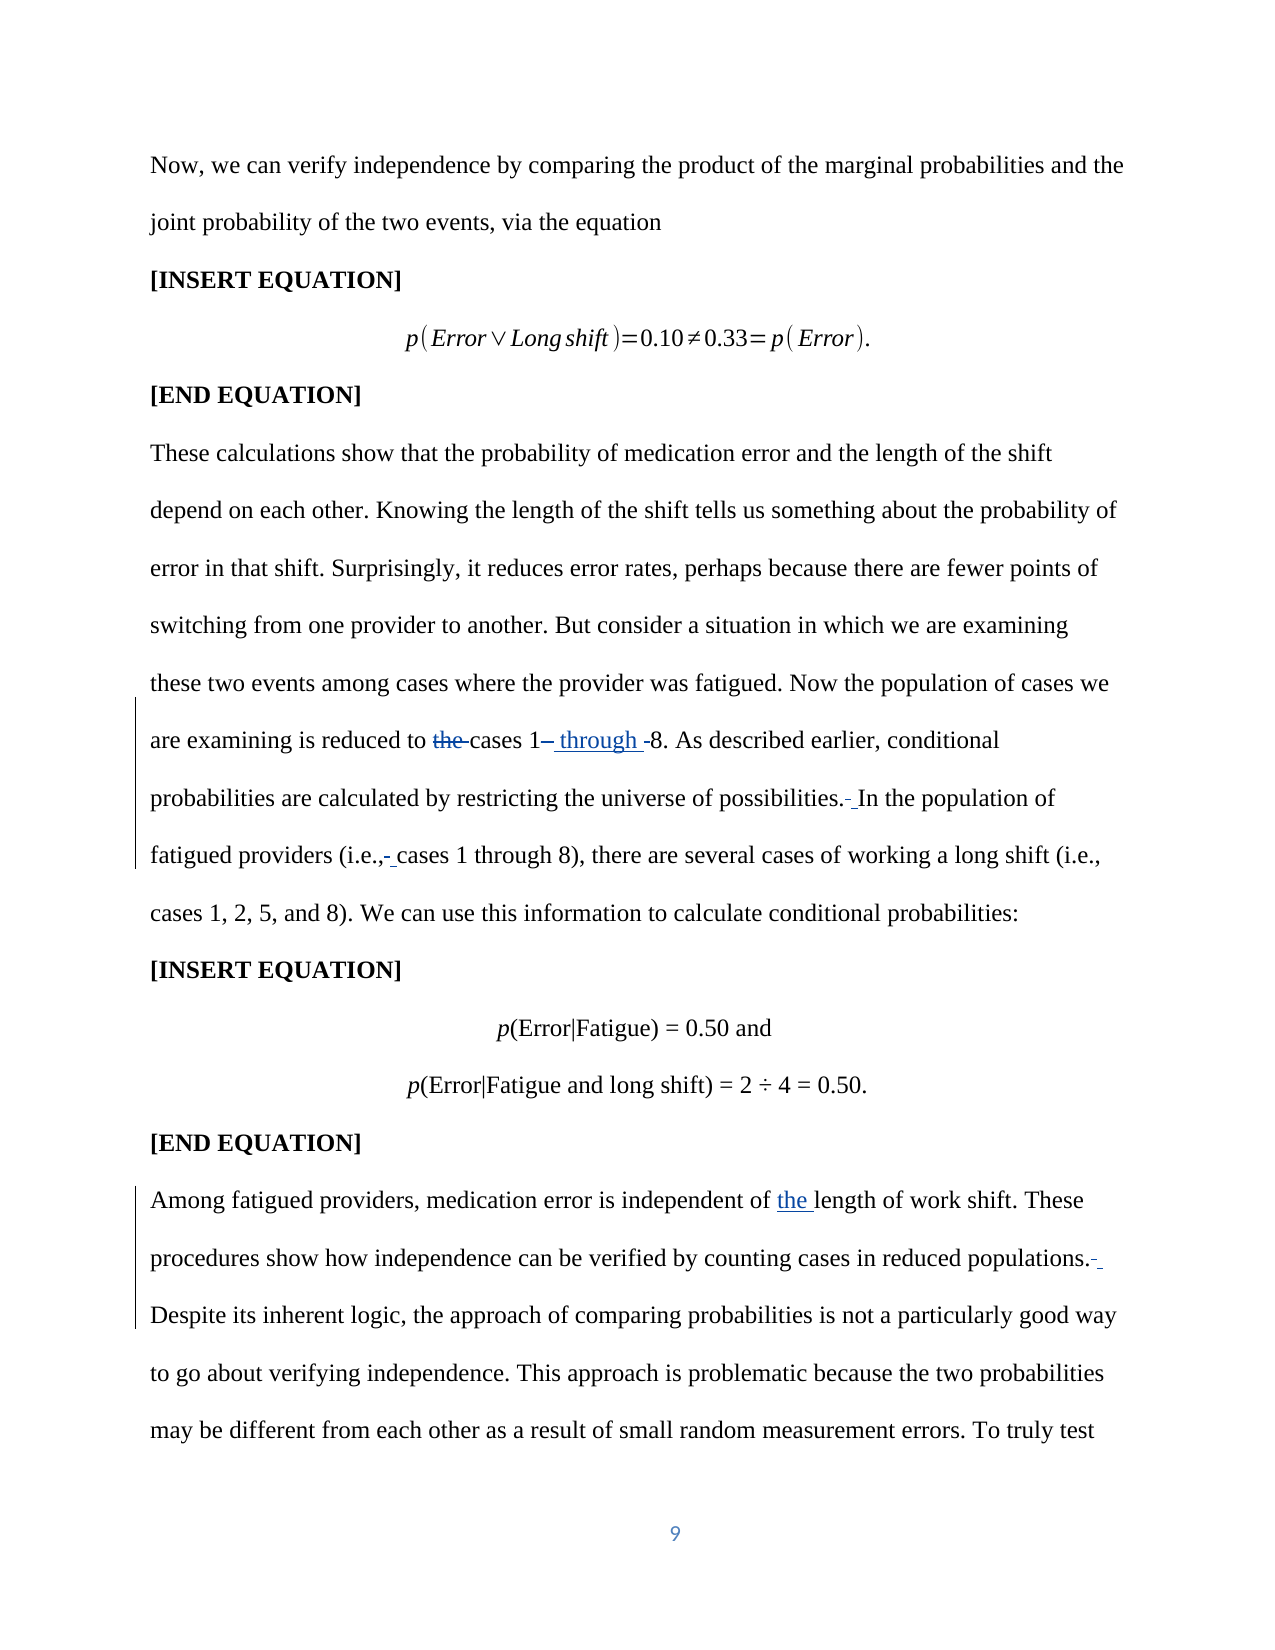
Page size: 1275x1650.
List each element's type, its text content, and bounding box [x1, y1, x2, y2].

text [END EQUATION] [150, 381, 1125, 409]
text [150, 1186, 1125, 1444]
text [INSERT EQUATION] [150, 956, 1125, 984]
text [INSERT EQUATION] [150, 265, 1125, 294]
text p(Error|Fatigue) = 0.50 and p(Error|Fatigue and long shift) = 2 ÷ 4 = 0.50. [150, 1013, 1125, 1099]
text These calculations show that the probability of medication error and the length of the shift depend on each other. Knowing the length of the shift tells us something about the probability of error in that shift. Surprisingly, it reduces error rates, perhaps because there are fewer points of switching from one provider to another. But consider a situation in which we are examining these two events among cases where the provider was fatigued. Now the population of cases we are examining is reduced to cases 18. As described earlier, conditional probabilities are calculated by restricting the universe of possibilities.In the population of fatigued providers (i.e.,cases 1 through 8), there are several cases of working a long shift (i.e., cases 1, 2, 5, and 8). We can use this information to calculate conditional probabilities: [150, 438, 1125, 927]
text Now, we can verify independence by comparing the product of the marginal probabilities and the joint probability of the two events, via the equation [150, 150, 1125, 236]
text [END EQUATION] [150, 1128, 1125, 1157]
